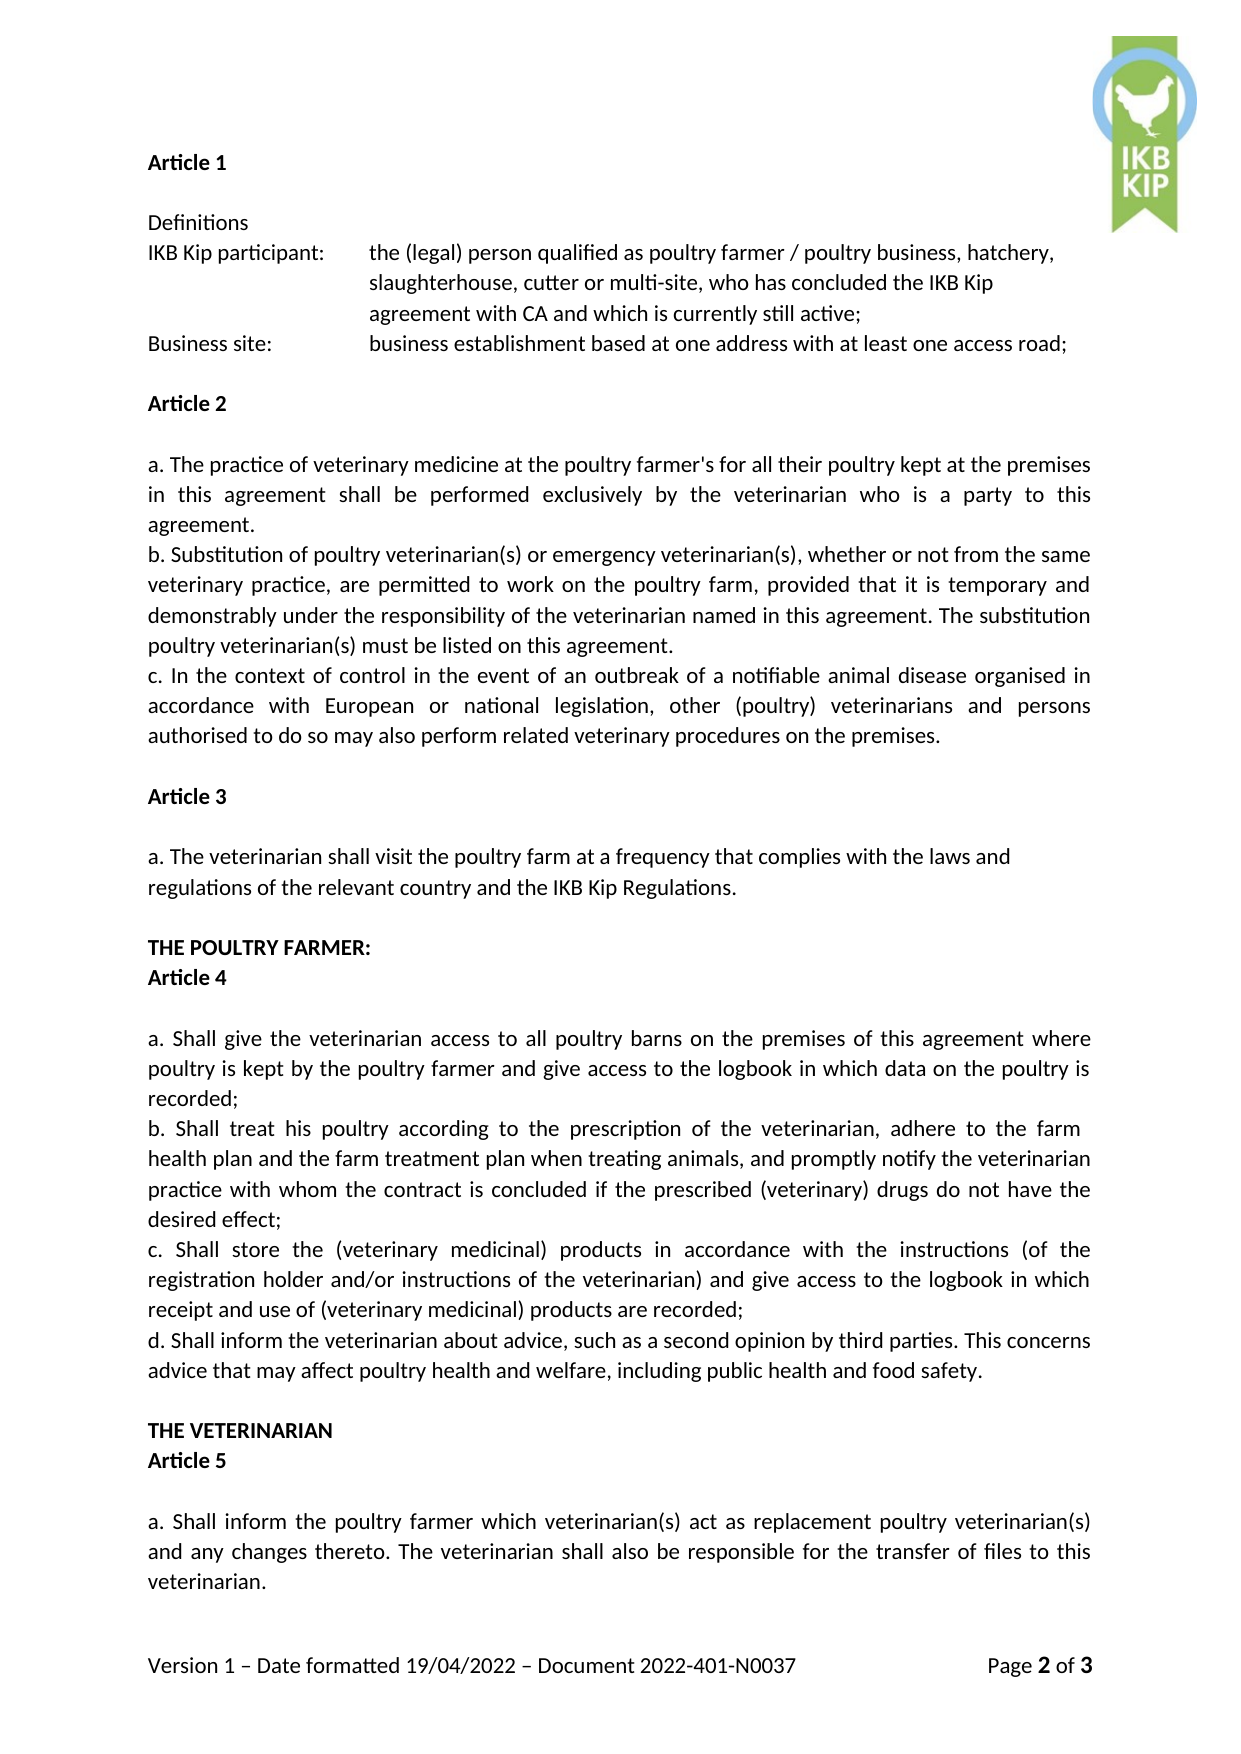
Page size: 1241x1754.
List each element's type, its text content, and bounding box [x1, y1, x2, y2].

text THE VETERINARIAN Article 5 [148, 1416, 1093, 1474]
text a. The veterinarian shall visit the poultry farm at a frequency that complies with the laws and regulations of the relevant country and the IKB Kip Regulations. [148, 812, 1093, 901]
text b. Substitution of poultry veterinarian(s) or emergency veterinarian(s), whether or not from the same veterinary practice, are permitted to work on the poultry farm, provided that it is temporary and demonstrably under the responsibility of the veterinarian named in this agreement. The substitution poultry veterinarian(s) must be listed on this agreement. [148, 540, 1093, 659]
text d. Shall inform the veterinarian about advice, such as a second opinion by third parties. This concerns advice that may affect poultry health and welfare, including public health and food safety. [148, 1326, 1093, 1384]
text Business site: business establishment based at one address with at least one access road; [148, 329, 1093, 357]
text Article 1 [148, 148, 1093, 176]
text Article 2 [148, 389, 1093, 417]
text b. Shall treat his poultry according to the prescription of the veterinarian, adhere to the farm health plan and the farm treatment plan when treating animals, and promptly notify the veterinarian practice with whom the contract is concluded if the prescribed (veterinary) drugs do not have the desired effect; [148, 1114, 1093, 1233]
picture [1092, 36, 1197, 233]
text Article 4 [148, 963, 1093, 991]
text Definitions [148, 208, 1093, 236]
text a. Shall inform the poultry farmer which veterinarian(s) act as replacement poultry veterinarian(s) and any changes thereto. The veterinarian shall also be responsible for the transfer of files to this veterinarian. [148, 1507, 1093, 1595]
text IKB Kip participant: the (legal) person qualified as poultry farmer / poultry business, hatchery, slaughterhouse, cutter or multi-site, who has concluded the IKB Kip agreement with CA and which is currently still active; [148, 238, 1093, 327]
text Article 3 [148, 782, 1093, 810]
text a. Shall give the veterinarian access to all poultry barns on the premises of this agreement where poultry is kept by the poultry farmer and give access to the logbook in which data on the poultry is recorded; [148, 1024, 1093, 1112]
text a. The practice of veterinary medicine at the poultry farmer's for all their poultry kept at the premises in this agreement shall be performed exclusively by the veterinarian who is a party to this agreement. [148, 450, 1093, 538]
text THE POULTRY FARMER: [148, 933, 1093, 961]
text c. Shall store the (veterinary medicinal) products in accordance with the instructions (of the registration holder and/or instructions of the veterinarian) and give access to the logbook in which receipt and use of (veterinary medicinal) products are recorded; [148, 1235, 1093, 1323]
text c. In the context of control in the event of an outbreak of a notifiable animal disease organised in accordance with European or national legislation, other (poultry) veterinarians and persons authorised to do so may also perform related veterinary procedures on the premises. [148, 661, 1093, 749]
